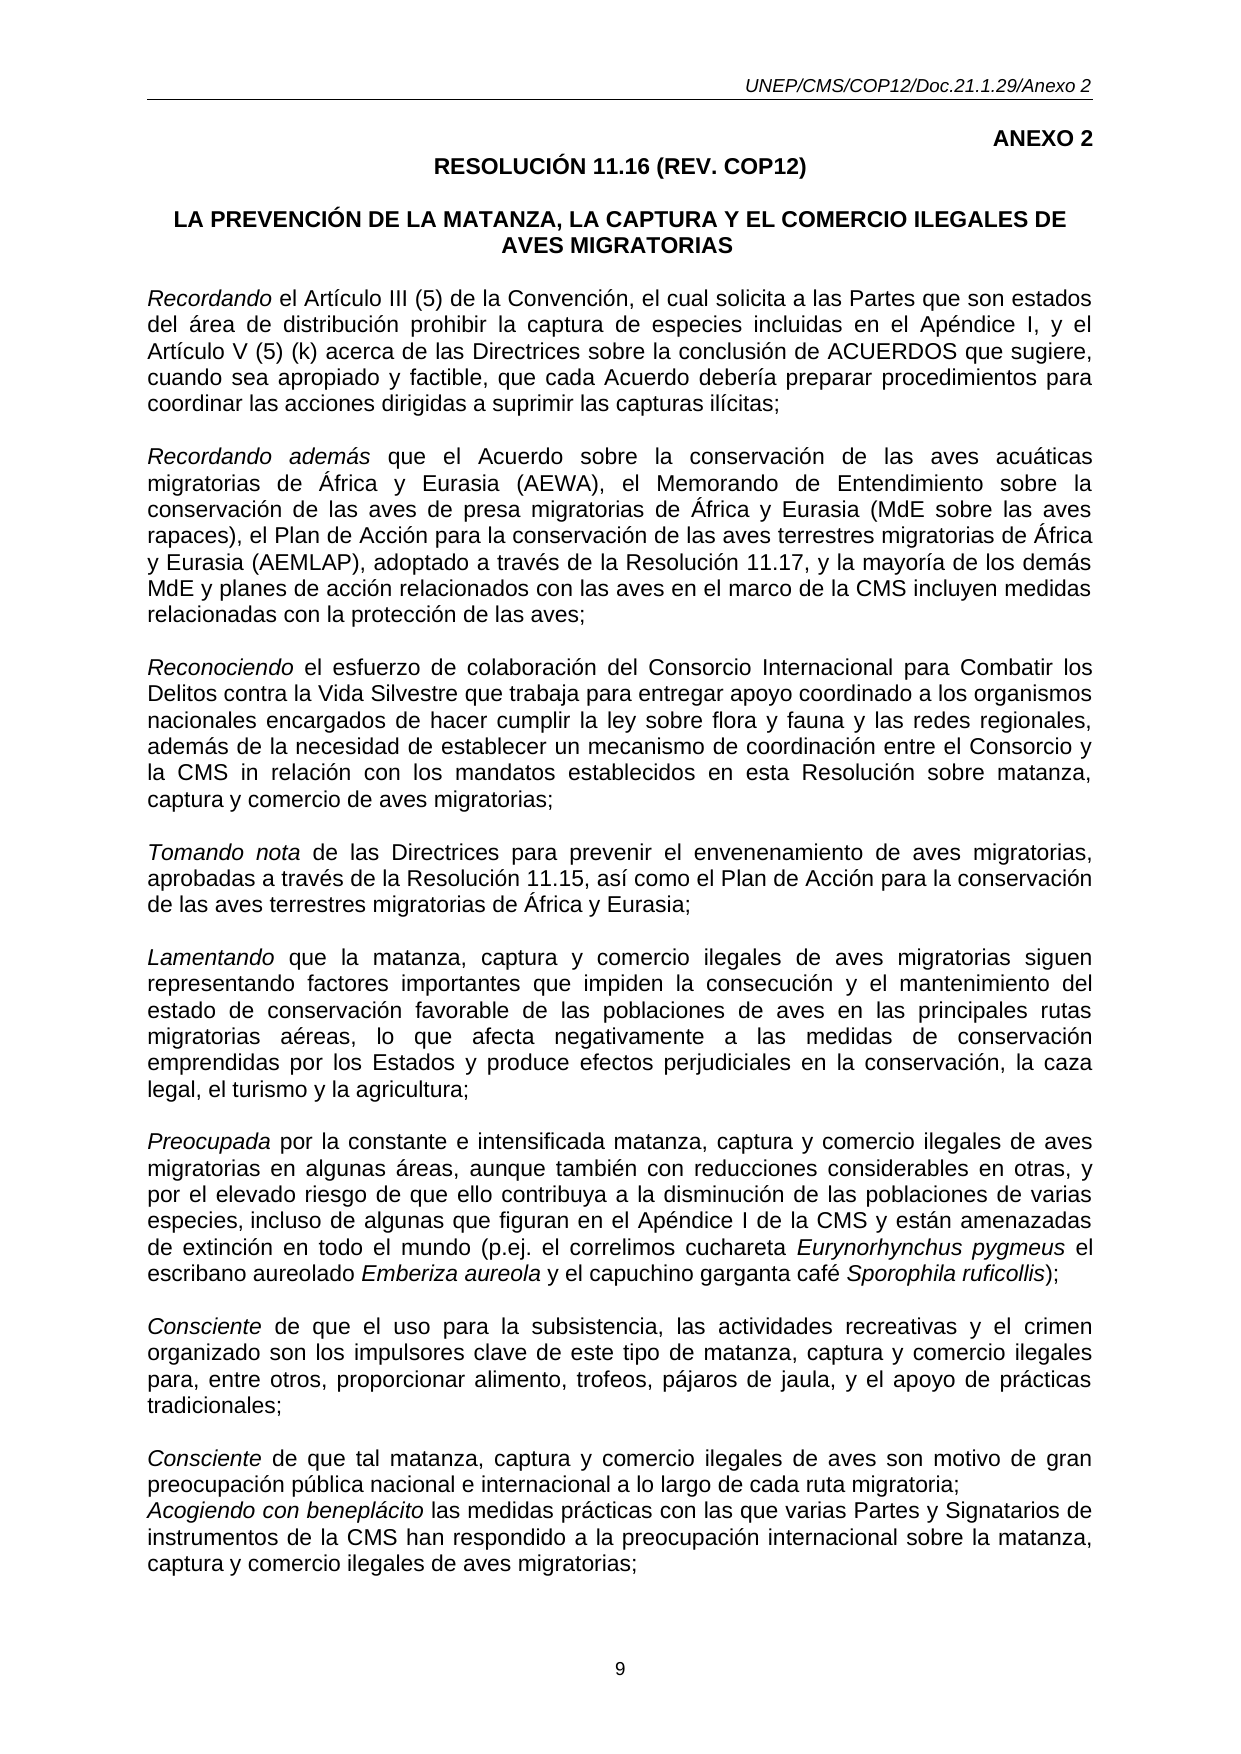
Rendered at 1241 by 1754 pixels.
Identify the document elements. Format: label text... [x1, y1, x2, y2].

text Reconociendo el esfuerzo de colaboración del Consorcio Internacional para Combatir los Delitos contra la Vida Silvestre que trabaja para entregar apoyo coordinado a los organismos nacionales encargados de hacer cumplir la ley sobre flora y fauna y las redes regionales, además de la necesidad de establecer un mecanismo de coordinación entre el Consorcio y la CMS in relación con los mandatos establecidos en esta Resolución sobre matanza, captura y comercio de aves migratorias; [147, 654, 1093, 812]
text Acogiendo con beneplácito las medidas prácticas con las que varias Partes y Signatarios de instrumentos de la CMS han respondido a la preocupación internacional sobre la matanza, captura y comercio ilegales de aves migratorias; [147, 1497, 1093, 1576]
text Lamentando que la matanza, captura y comercio ilegales de aves migratorias siguen representando factores importantes que impiden la consecución y el mantenimiento del estado de conservación favorable de las poblaciones de aves en las principales rutas migratorias aéreas, lo que afecta negativamente a las medidas de conservación emprendidas por los Estados y produce efectos perjudiciales en la conservación, la caza legal, el turismo y la agricultura; [147, 944, 1093, 1102]
text RESOLUCIÓN 11.16 (REV. COP12) [147, 153, 1093, 179]
text Preocupada por la constante e intensificada matanza, captura y comercio ilegales de aves migratorias en algunas áreas, aunque también con reducciones considerables en otras, y por el elevado riesgo de que ello contribuya a la disminución de las poblaciones de varias especies, incluso de algunas que figuran en el Apéndice I de la CMS y están amenazadas de extinción en todo el mundo (p.ej. el correlimos cuchareta Eurynorhynchus pygmeus el escribano aureolado Emberiza aureola y el capuchino garganta café Sporophila ruficollis); [147, 1128, 1093, 1286]
text LA PREVENCIÓN DE LA MATANZA, LA CAPTURA Y EL COMERCIO ILEGALES DE AVES MIGRATORIAS [147, 206, 1093, 259]
text Tomando nota de las Directrices para prevenir el envenenamiento de aves migratorias, aprobadas a través de la Resolución 11.15, así como el Plan de Acción para la conservación de las aves terrestres migratorias de África y Eurasia; [147, 838, 1093, 917]
text Consciente de que tal matanza, captura y comercio ilegales de aves son motivo de gran preocupación pública nacional e internacional a lo largo de cada ruta migratoria; [147, 1444, 1093, 1497]
text Anexo 2 [147, 125, 1093, 152]
text Recordando además que el Acuerdo sobre la conservación de las aves acuáticas migratorias de África y Eurasia (AEWA), el Memorando de Entendimiento sobre la conservación de las aves de presa migratorias de África y Eurasia (MdE sobre las aves rapaces), el Plan de Acción para la conservación de las aves terrestres migratorias de África y Eurasia (AEMLAP), adoptado a través de la Resolución 11.17, y la mayoría de los demás MdE y planes de acción relacionados con las aves en el marco de la CMS incluyen medidas relacionadas con la protección de las aves; [147, 443, 1093, 628]
text Recordando el Artículo III (5) de la Convención, el cual solicita a las Partes que son estados del área de distribución prohibir la captura de especies incluidas en el Apéndice I, y el Artículo V (5) (k) acerca de las Directrices sobre la conclusión de ACUERDOS que sugiere, cuando sea apropiado y factible, que cada Acuerdo debería preparar procedimientos para coordinar las acciones dirigidas a suprimir las capturas ilícitas; [147, 285, 1093, 417]
text Consciente de que el uso para la subsistencia, las actividades recreativas y el crimen organizado son los impulsores clave de este tipo de matanza, captura y comercio ilegales para, entre otros, proporcionar alimento, trofeos, pájaros de jaula, y el apoyo de prácticas tradicionales; [147, 1313, 1093, 1418]
